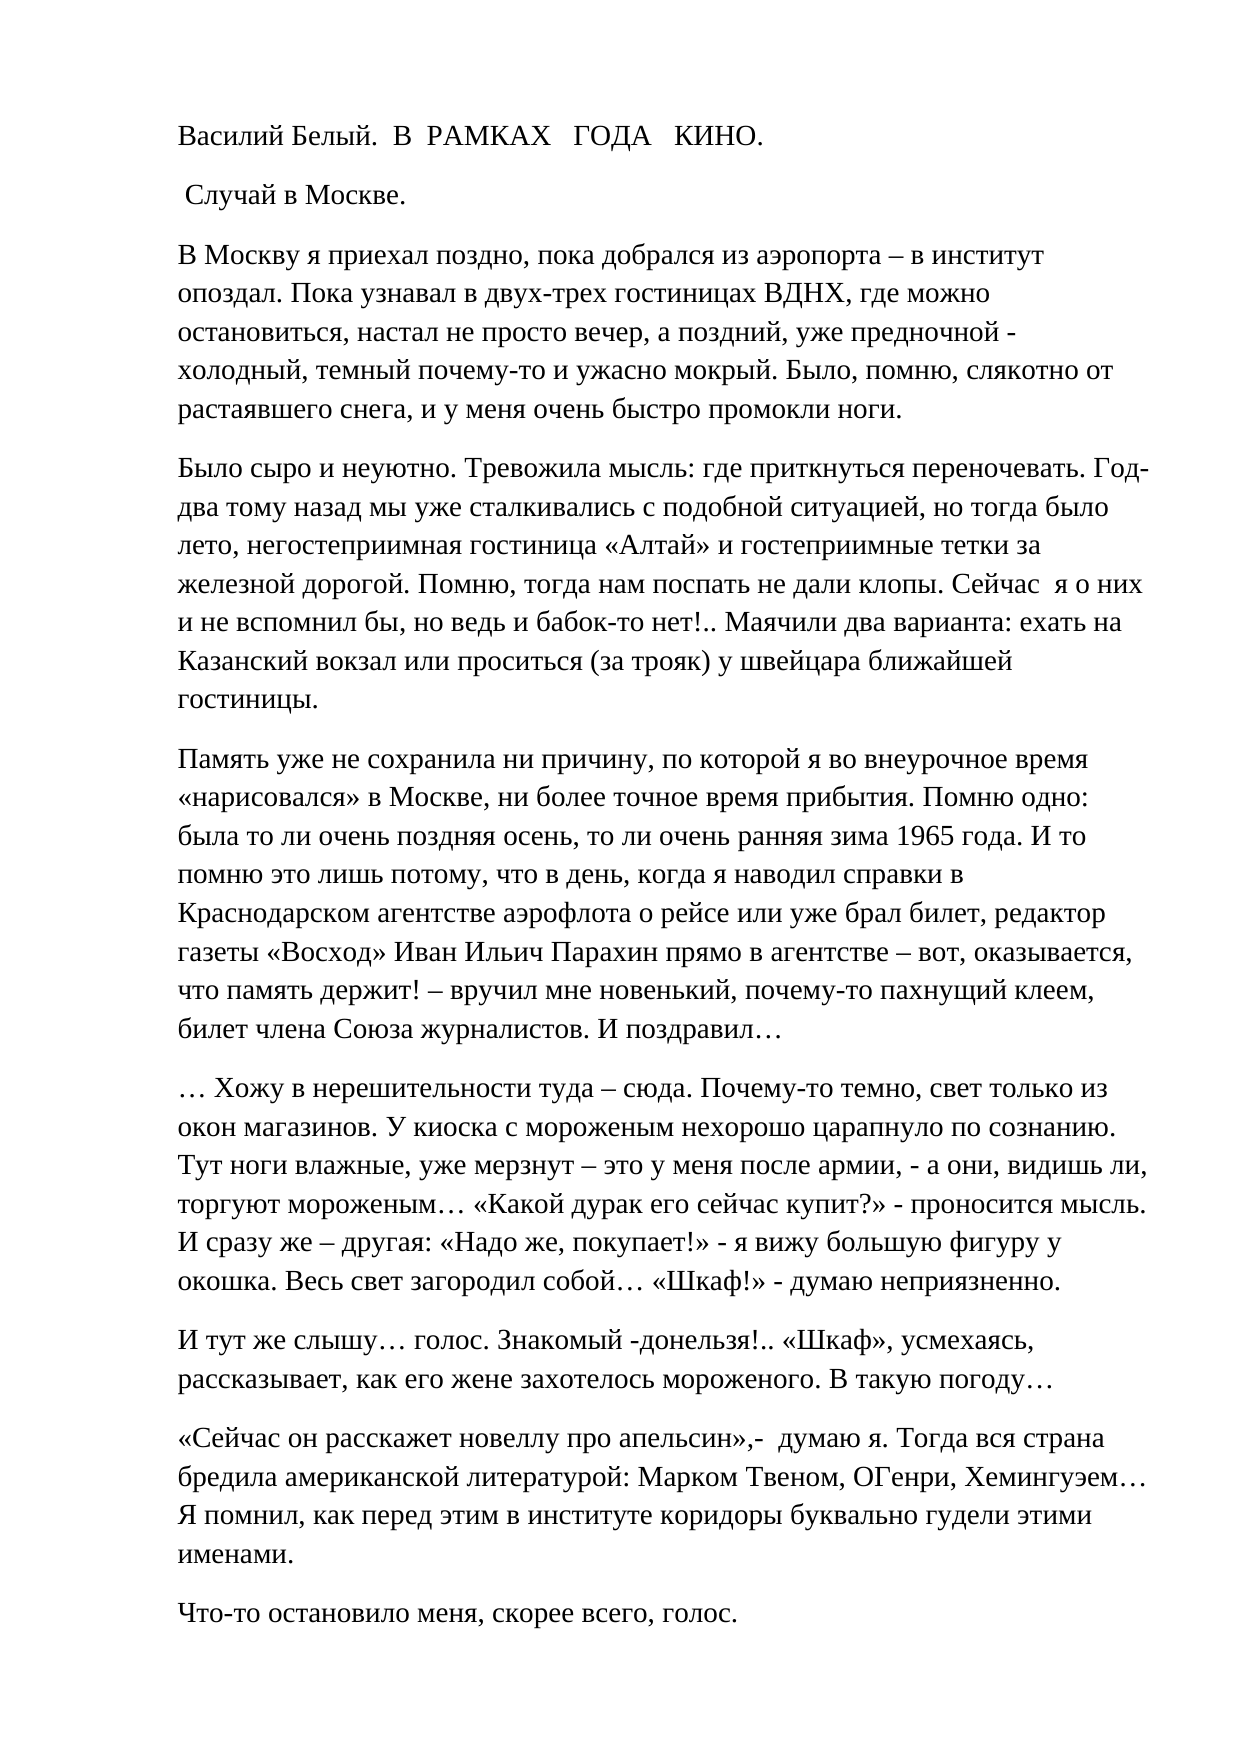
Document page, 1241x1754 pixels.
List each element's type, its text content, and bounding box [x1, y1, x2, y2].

text Случай в Москве. [177, 177, 1152, 211]
text … Хожу в нерешительности туда – сюда. Почему-то темно, свет только из окон магазинов. У киоска с мороженым нехорошо царапнуло по сознанию. Тут ноги влажные, уже мерзнут – это у меня после армии, - а они, видишь ли, торгуют мороженым… «Какой дурак его сейчас купит?» - проносится мысль. И сразу же – другая: «Надо же, покупает!» - я вижу большую фигуру у окошка. Весь свет загородил собой… «Шкаф!» - думаю неприязненно. [177, 1070, 1152, 1296]
text «Сейчас он расскажет новеллу про апельсин»,- думаю я. Тогда вся страна бредила американской литературой: Марком Твеном, ОГенри, Хемингуэем… Я помнил, как перед этим в институте коридоры буквально гудели этими именами. [177, 1420, 1152, 1569]
text Василий Белый. В РАМКАХ ГОДА КИНО. [177, 118, 1152, 152]
text И тут же слышу… голос. Знакомый -донельзя!.. «Шкаф», усмехаясь, рассказывает, как его жене захотелось мороженого. В такую погоду… [177, 1322, 1152, 1394]
text В Москву я приехал поздно, пока добрался из аэропорта – в институт опоздал. Пока узнавал в двух-трех гостиницах ВДНХ, где можно остановиться, настал не просто вечер, а поздний, уже предночной - холодный, темный почему-то и ужасно мокрый. Было, помню, слякотно от растаявшего снега, и у меня очень быстро промокли ноги. [177, 237, 1152, 424]
text Память уже не сохранила ни причину, по которой я во внеурочное время «нарисовался» в Москве, ни более точное время прибытия. Помню одно: была то ли очень поздняя осень, то ли очень ранняя зима 1965 года. И то помню это лишь потому, что в день, когда я наводил справки в Краснодарском агентстве аэрофлота о рейсе или уже брал билет, редактор газеты «Восход» Иван Ильич Парахин прямо в агентстве – вот, оказывается, что память держит! – вручил мне новенький, почему-то пахнущий клеем, билет члена Союза журналистов. И поздравил… [177, 741, 1152, 1044]
text Было сыро и неуютно. Тревожила мысль: где приткнуться переночевать. Год-два тому назад мы уже сталкивались с подобной ситуацией, но тогда было лето, негостеприимная гостиница «Алтай» и гостеприимные тетки за железной дорогой. Помню, тогда нам поспать не дали клопы. Сейчас я о них и не вспомнил бы, но ведь и бабок-то нет!.. Маячили два варианта: ехать на Казанский вокзал или проситься (за трояк) у швейцара ближайшей гостиницы. [177, 450, 1152, 715]
text Что-то остановило меня, скорее всего, голос. [177, 1595, 1152, 1629]
